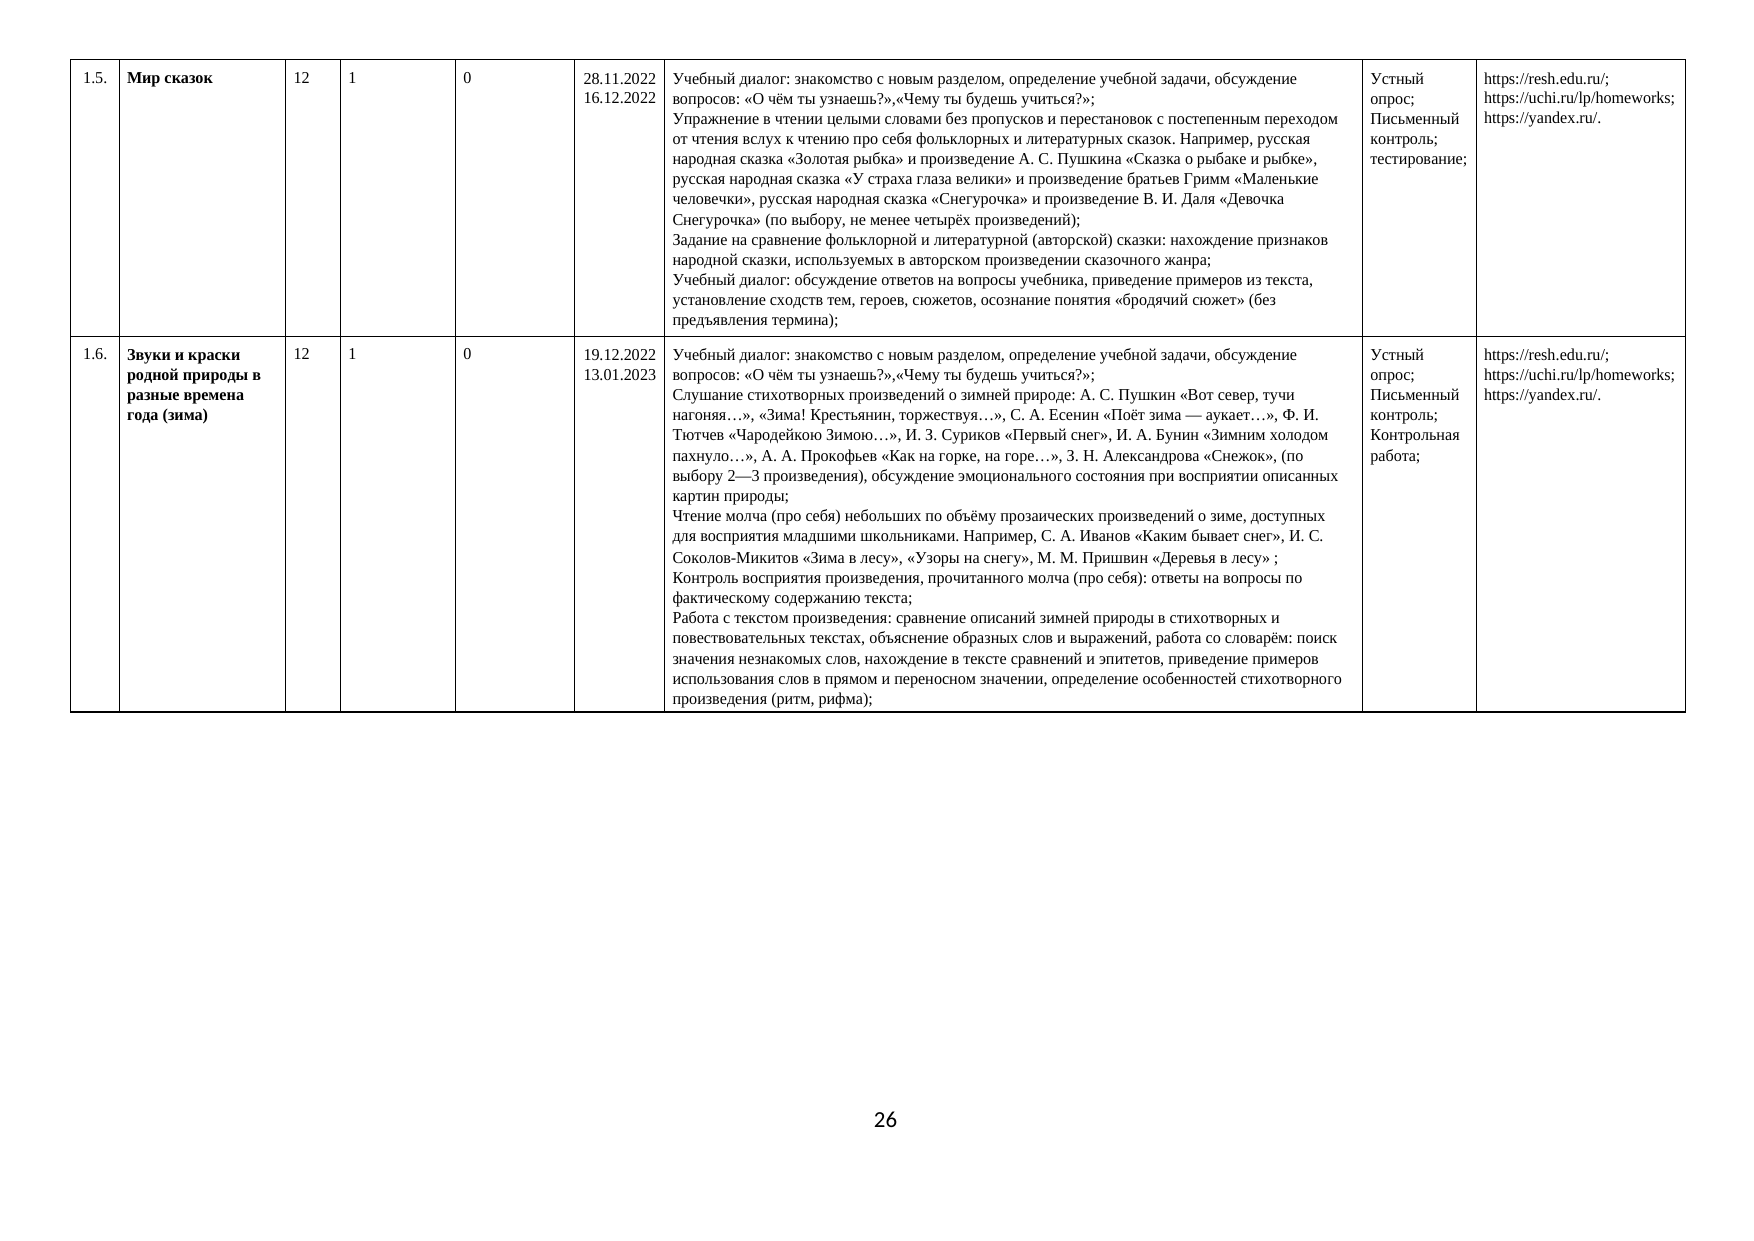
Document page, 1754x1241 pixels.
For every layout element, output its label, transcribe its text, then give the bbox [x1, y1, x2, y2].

table_header 1 [341, 60, 455, 336]
table_cell 1 [341, 337, 455, 711]
table_header 0 [456, 60, 574, 336]
table_header https://resh.edu.ru/; https://uchi.ru/lp/homeworks; https://yandex.ru/. [1477, 60, 1685, 336]
table_cell 1.6. [71, 337, 119, 711]
table_header 1.5. [71, 60, 119, 336]
table_cell Звуки и краски родной природы в разные времена года (зима) [120, 337, 285, 711]
table_header 12 [286, 60, 340, 336]
table_header 28.11.2022 16.12.2022 [575, 60, 664, 336]
table_cell https://resh.edu.ru/; https://uchi.ru/lp/homeworks; https://yandex.ru/. [1477, 337, 1685, 711]
table_cell Устный опрос; Письменный контроль; Контрольная работа; [1363, 337, 1476, 711]
table_header Устный опрос; Письменный контроль; тестирование; [1363, 60, 1476, 336]
table_cell 12 [286, 337, 340, 711]
table_header Мир сказок [120, 60, 285, 336]
table_cell 0 [456, 337, 574, 711]
table_cell 19.12.2022 13.01.2023 [575, 337, 664, 711]
table_header Учебный диалог: знакомство с новым разделом, определение учебной задачи, обсуждение вопросов: «О чём ты узнаешь?»,«Чему ты будешь учиться?»; Упражнение в чтении целыми словами без пропусков и перестановок с постепенным переходом от чтения вслух к чтению про себя фольклорных и литературных сказок. Например, русская народная сказка «Золотая рыбка» и произведение А. С. Пушкина «Сказка о рыбаке и рыбке», русская народная сказка «У страха глаза велики» и произведение братьев Гримм «Маленькие человечки», русская народная сказка «Снегурочка» и произведение В. И. Даля «Девочка Снегурочка» (по выбору, не менее четырёх произведений); Задание на сравнение фольклорной и литературной (авторской) сказки: нахождение признаков народной сказки, используемых в авторском произведении сказочного жанра; Учебный диалог: обсуждение ответов на вопросы учебника, приведение примеров из текста, установление сходств тем, героев, сюжетов, осознание понятия «бродячий сюжет» (без предъявления термина); [665, 60, 1362, 336]
table_cell Учебный диалог: знакомство с новым разделом, определение учебной задачи, обсуждение вопросов: «О чём ты узнаешь?»,«Чему ты будешь учиться?»; Слушание стихотворных произведений о зимней природе: А. С. Пушкин «Вот север, тучи нагоняя…», «Зима! Крестьянин, торжествуя…», С. А. Есенин «Поёт зима — аукает…», Ф. И. Тютчев «Чародейкою Зимою…», И. З. Суриков «Первый снег», И. А. Бунин «Зимним холодом пахнуло…», А. А. Прокофьев «Как на горке, на горе…», З. Н. Александрова «Снежок», (по выбору 2—3 произведения), обсуждение эмоционального состояния при восприятии описанных картин природы; Чтение молча (про себя) небольших по объёму прозаических произведений о зиме, доступных для восприятия младшими школьниками. Например, С. А. Иванов «Каким бывает снег», И. С. Соколов-Микитов «Зима в лесу», «Узоры на снегу», М. М. Пришвин «Деревья в лесу» ; Контроль восприятия произведения, прочитанного молча (про себя): ответы на вопросы по фактическому содержанию текста; Работа с текстом произведения: сравнение описаний зимней природы в стихотворных и повествовательных текстах, объяснение образных слов и выражений, работа со словарём: поиск значения незнакомых слов, нахождение в тексте сравнений и эпитетов, приведение примеров использования слов в прямом и переносном значении, определение особенностей стихотворного произведения (ритм, рифма); [665, 337, 1362, 711]
